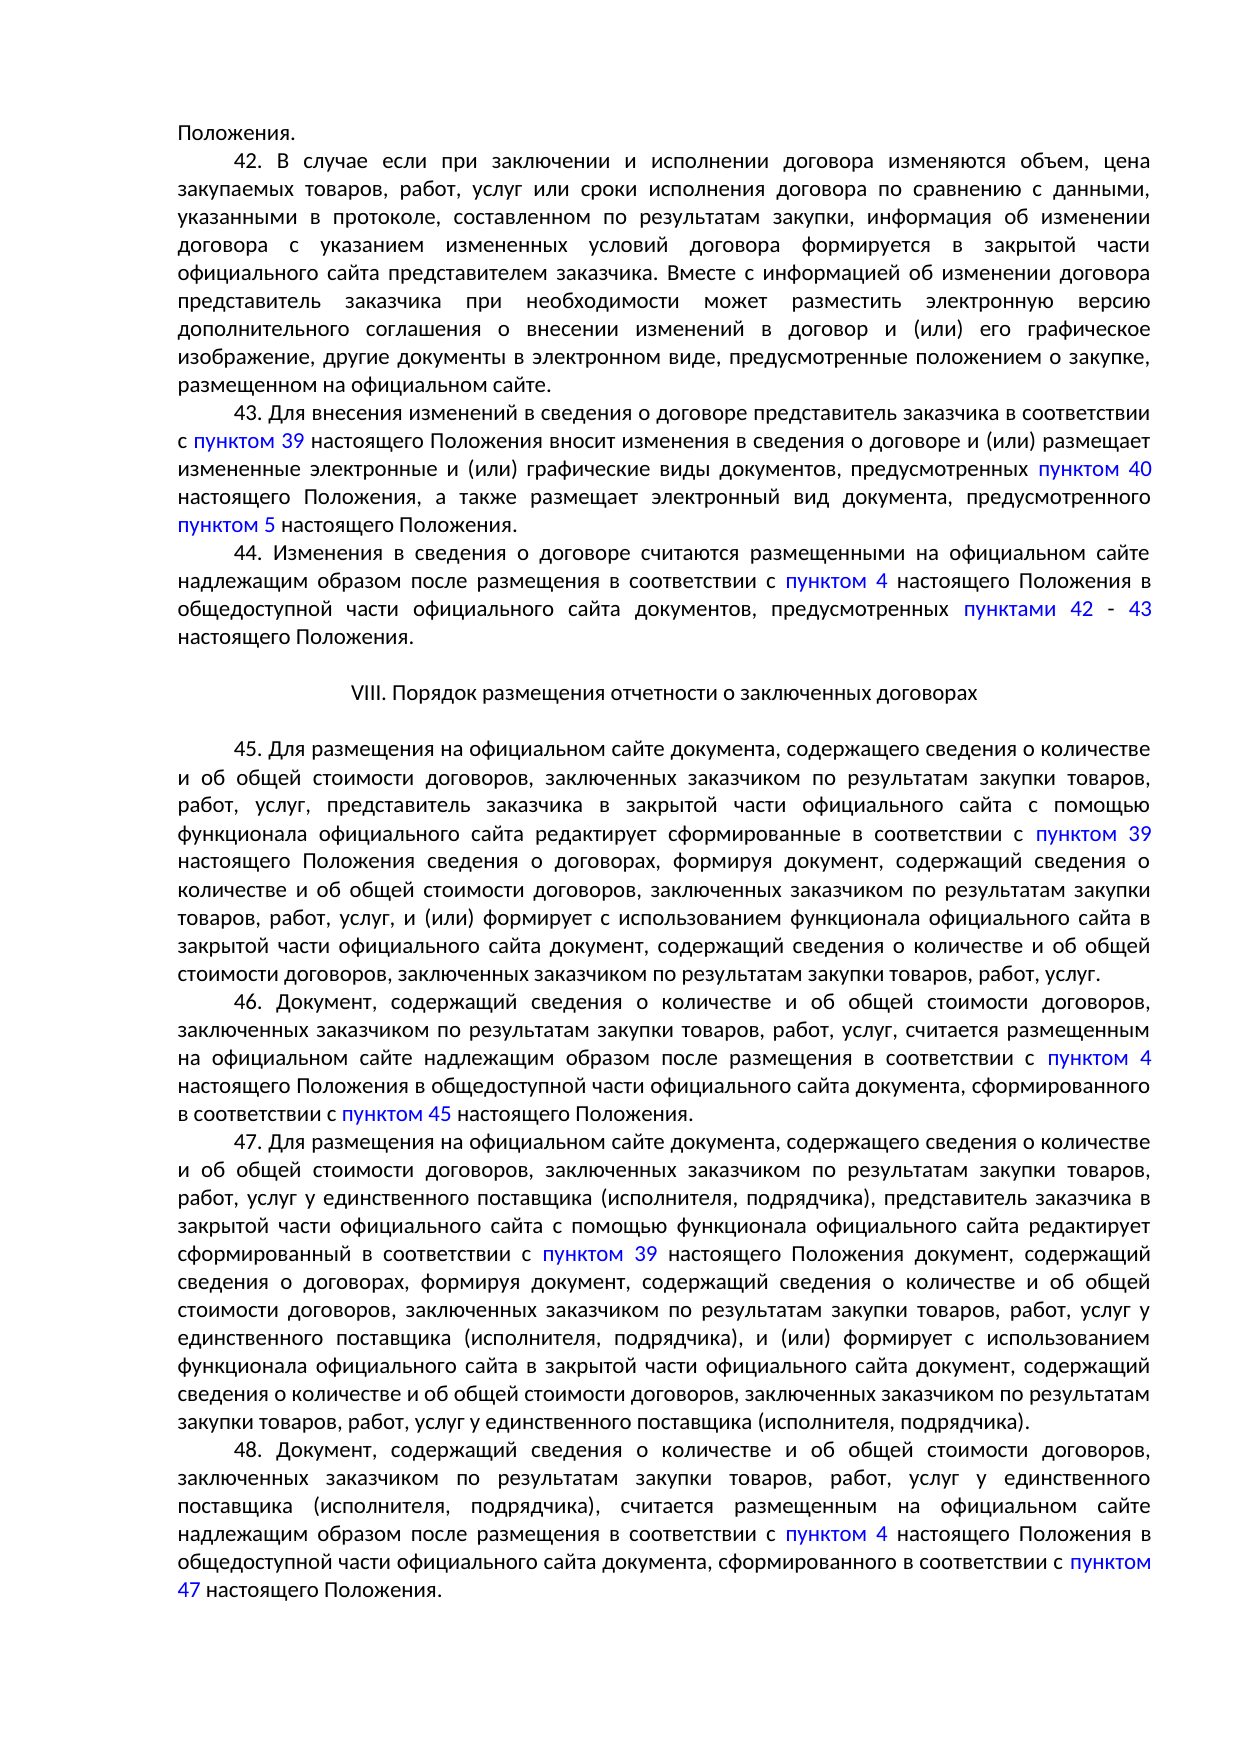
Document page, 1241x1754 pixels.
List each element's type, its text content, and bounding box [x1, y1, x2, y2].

text 46. Документ, содержащий сведения о количестве и об общей стоимости договоров, заключенных заказчиком по результатам закупки товаров, работ, услуг, считается размещенным на официальном сайте надлежащим образом после размещения в соответствии с пунктом 4 настоящего Положения в общедоступной части официального сайта документа, сформированного в соответствии с пунктом 45 настоящего Положения. [177, 987, 1152, 1127]
text 43. Для внесения изменений в сведения о договоре представитель заказчика в соответствии с пунктом 39 настоящего Положения вносит изменения в сведения о договоре и (или) размещает измененные электронные и (или) графические виды документов, предусмотренных пунктом 40 настоящего Положения, а также размещает электронный вид документа, предусмотренного пунктом 5 настоящего Положения. [177, 398, 1152, 538]
text 44. Изменения в сведения о договоре считаются размещенными на официальном сайте надлежащим образом после размещения в соответствии с пунктом 4 настоящего Положения в общедоступной части официального сайта документов, предусмотренных пунктами 42 - 43 настоящего Положения. [177, 538, 1152, 651]
text 48. Документ, содержащий сведения о количестве и об общей стоимости договоров, заключенных заказчиком по результатам закупки товаров, работ, услуг у единственного поставщика (исполнителя, подрядчика), считается размещенным на официальном сайте надлежащим образом после размещения в соответствии с пунктом 4 настоящего Положения в общедоступной части официального сайта документа, сформированного в соответствии с пунктом 47 настоящего Положения. [177, 1435, 1152, 1603]
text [177, 118, 1152, 146]
text 45. Для размещения на официальном сайте документа, содержащего сведения о количестве и об общей стоимости договоров, заключенных заказчиком по результатам закупки товаров, работ, услуг, представитель заказчика в закрытой части официального сайта с помощью функционала официального сайта редактирует сформированные в соответствии с пунктом 39 настоящего Положения сведения о договорах, формируя документ, содержащий сведения о количестве и об общей стоимости договоров, заключенных заказчиком по результатам закупки товаров, работ, услуг, и (или) формирует с использованием функционала официального сайта в закрытой части официального сайта документ, содержащий сведения о количестве и об общей стоимости договоров, заключенных заказчиком по результатам закупки товаров, работ, услуг. [177, 734, 1152, 987]
text 47. Для размещения на официальном сайте документа, содержащего сведения о количестве и об общей стоимости договоров, заключенных заказчиком по результатам закупки товаров, работ, услуг у единственного поставщика (исполнителя, подрядчика), представитель заказчика в закрытой части официального сайта с помощью функционала официального сайта редактирует сформированный в соответствии с пунктом 39 настоящего Положения документ, содержащий сведения о договорах, формируя документ, содержащий сведения о количестве и об общей стоимости договоров, заключенных заказчиком по результатам закупки товаров, работ, услуг у единственного поставщика (исполнителя, подрядчика), и (или) формирует с использованием функционала официального сайта в закрытой части официального сайта документ, содержащий сведения о количестве и об общей стоимости договоров, заключенных заказчиком по результатам закупки товаров, работ, услуг у единственного поставщика (исполнителя, подрядчика). [177, 1127, 1152, 1435]
text 42. В случае если при заключении и исполнении договора изменяются объем, цена закупаемых товаров, работ, услуг или сроки исполнения договора по сравнению с данными, указанными в протоколе, составленном по результатам закупки, информация об изменении договора с указанием измененных условий договора формируется в закрытой части официального сайта представителем заказчика. Вместе с информацией об изменении договора представитель заказчика при необходимости может разместить электронную версию дополнительного соглашения о внесении изменений в договор и (или) его графическое изображение, другие документы в электронном виде, предусмотренные положением о закупке, размещенном на официальном сайте. [177, 146, 1152, 398]
text VIII. Порядок размещения отчетности о заключенных договорах [177, 678, 1152, 707]
